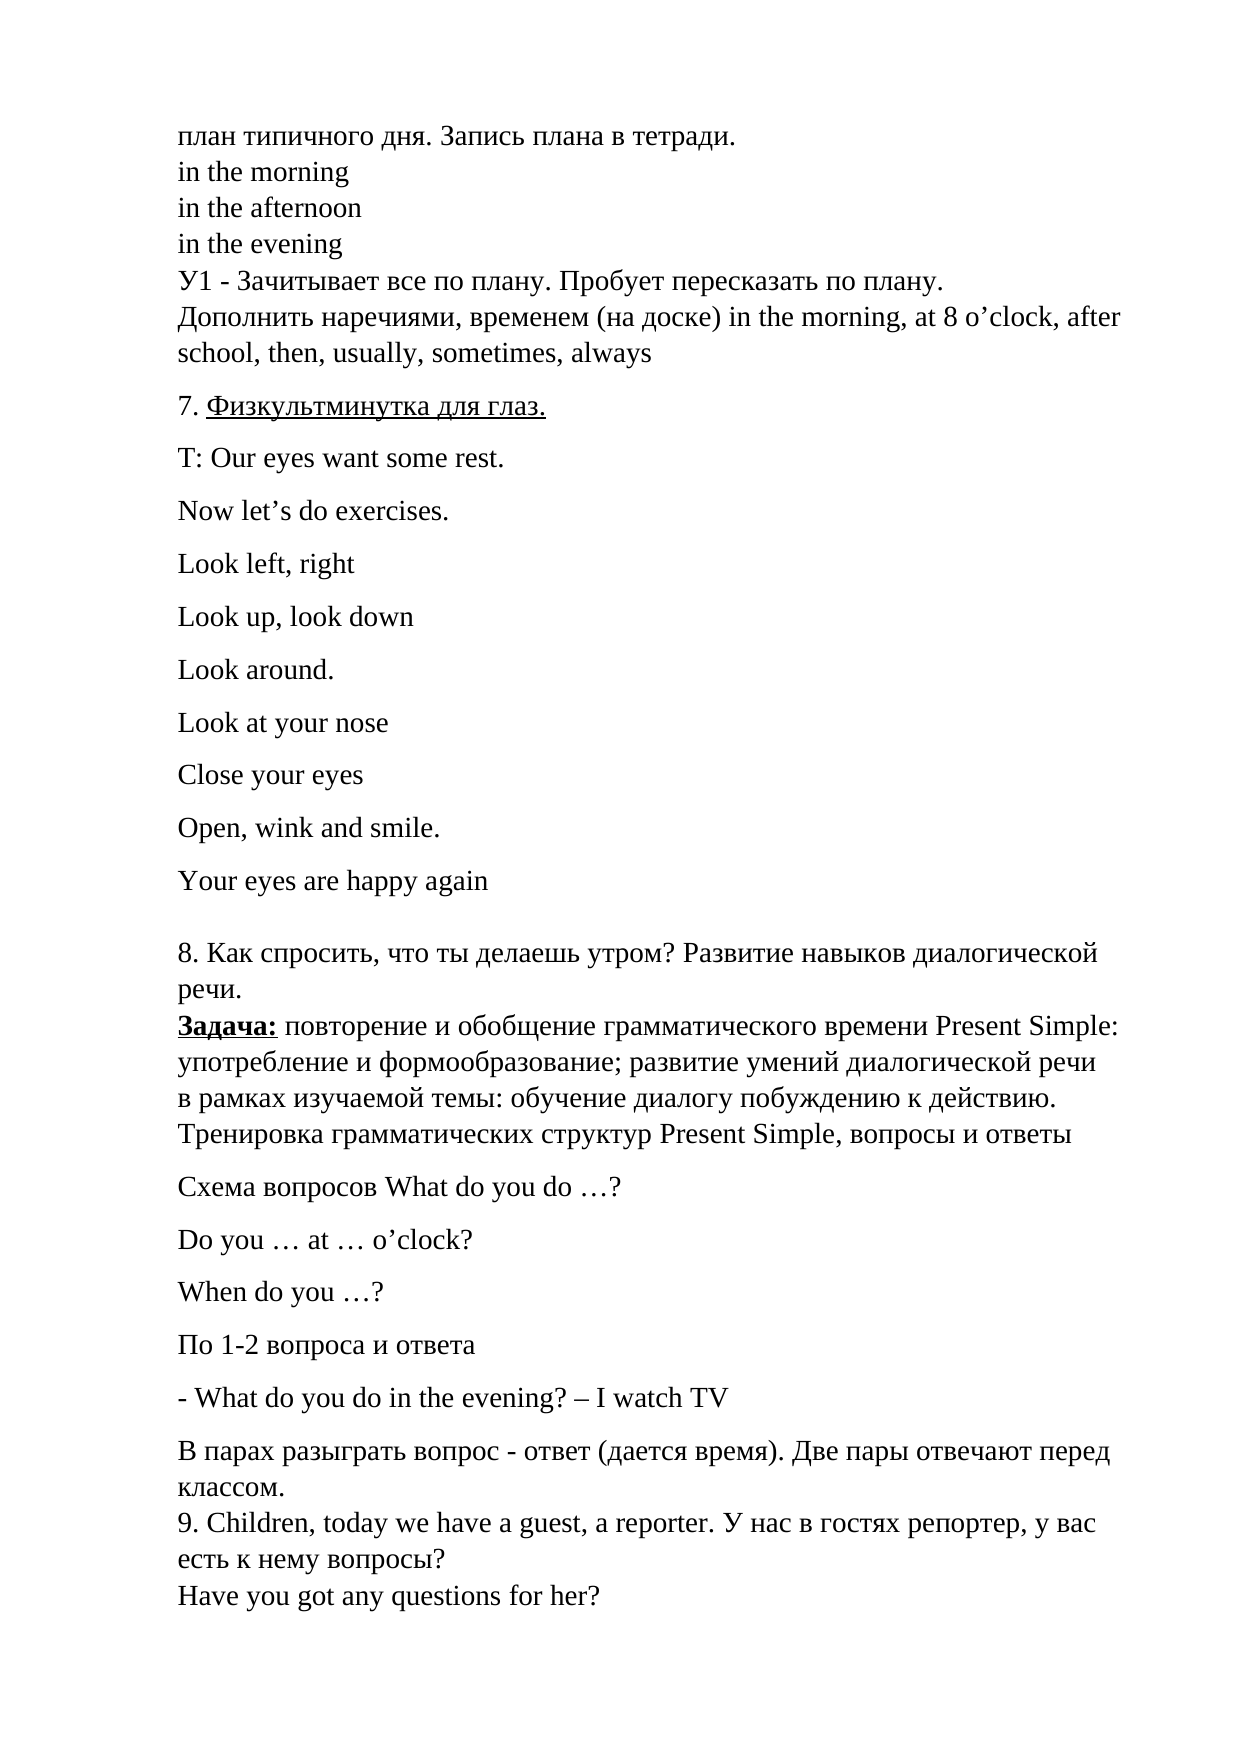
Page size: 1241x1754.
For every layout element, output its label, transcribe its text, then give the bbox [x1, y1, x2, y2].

text Your eyes are happy again 8. Как спросить, что ты делаешь утром? Развитие навыков диалогической речи. Задача: повторение и обобщение грамматического времени Present Simple: употребление и формообразование; развитие умений диалогической речи в рамках изучаемой темы: обучение диалогу побуждению к действию. Тренировка грамматических структур Present Simple, вопросы и ответы [177, 863, 1152, 1150]
text Look at your nose [177, 705, 1152, 738]
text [177, 118, 1152, 368]
text Open, wink and smile. [177, 810, 1152, 844]
text - What do you do in the evening? – I watch TV [177, 1380, 1152, 1414]
text When do you …? [177, 1274, 1152, 1308]
text Now let’s do exercises. [177, 493, 1152, 527]
text Close your eyes [177, 757, 1152, 791]
text T: Our eyes want some rest. [177, 441, 1152, 474]
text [177, 1433, 1152, 1611]
text Look left, right [177, 546, 1152, 580]
text Look up, look down [177, 599, 1152, 633]
text Do you … at … o’clock? [177, 1222, 1152, 1255]
text По 1-2 вопроса и ответа [177, 1327, 1152, 1361]
text 7. Физкультминутка для глаз. [177, 388, 1152, 421]
text Look around. [177, 652, 1152, 685]
text Схема вопросов What do you do …? [177, 1169, 1152, 1202]
